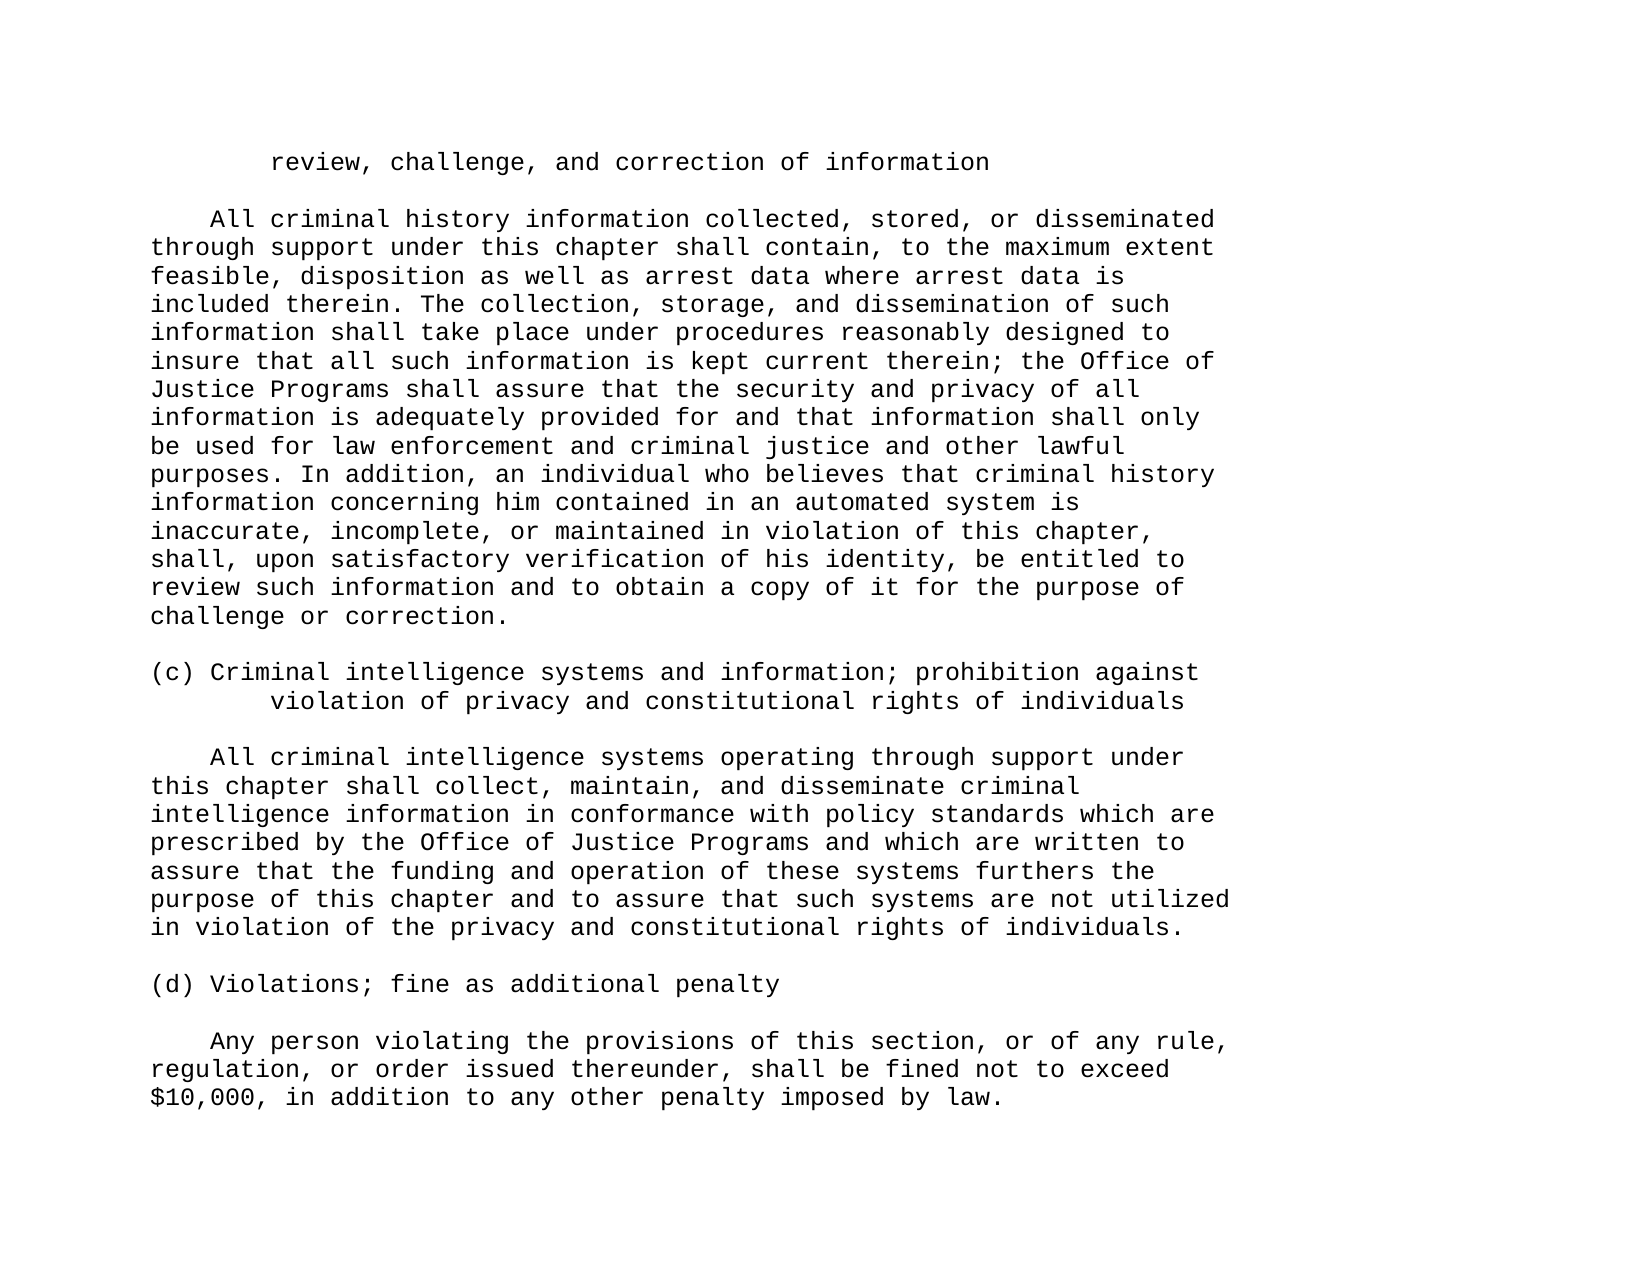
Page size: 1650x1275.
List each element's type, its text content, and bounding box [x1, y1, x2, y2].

text prescribed by the Office of Justice Programs and which are written to [150, 830, 1500, 858]
text $10,000, in addition to any other penalty imposed by law. [150, 1085, 1500, 1113]
text (d) Violations; fine as additional penalty [150, 972, 1500, 1000]
text Any person violating the provisions of this section, or of any rule, [150, 1028, 1500, 1057]
text purposes. In addition, an individual who believes that criminal history [150, 462, 1500, 490]
text (c) Criminal intelligence systems and information; prohibition against [150, 660, 1500, 688]
text review, challenge, and correction of information [150, 150, 1500, 178]
text insure that all such information is kept current therein; the Office of [150, 348, 1500, 377]
text through support under this chapter shall contain, to the maximum extent [150, 235, 1500, 263]
text shall, upon satisfactory verification of his identity, be entitled to [150, 547, 1500, 575]
text intelligence information in conformance with policy standards which are [150, 802, 1500, 830]
text review such information and to obtain a copy of it for the purpose of [150, 575, 1500, 603]
text violation of privacy and constitutional rights of individuals [150, 688, 1500, 717]
text Justice Programs shall assure that the security and privacy of all [150, 377, 1500, 405]
text purpose of this chapter and to assure that such systems are not utilized [150, 887, 1500, 915]
text All criminal intelligence systems operating through support under [150, 745, 1500, 773]
text inaccurate, incomplete, or maintained in violation of this chapter, [150, 518, 1500, 547]
text information is adequately provided for and that information shall only [150, 405, 1500, 433]
text information shall take place under procedures reasonably designed to [150, 320, 1500, 348]
text regulation, or order issued thereunder, shall be fined not to exceed [150, 1057, 1500, 1085]
text included therein. The collection, storage, and dissemination of such [150, 292, 1500, 320]
text challenge or correction. [150, 603, 1500, 632]
text assure that the funding and operation of these systems furthers the [150, 858, 1500, 887]
text feasible, disposition as well as arrest data where arrest data is [150, 263, 1500, 292]
text in violation of the privacy and constitutional rights of individuals. [150, 915, 1500, 943]
text be used for law enforcement and criminal justice and other lawful [150, 433, 1500, 462]
text information concerning him contained in an automated system is [150, 490, 1500, 518]
text All criminal history information collected, stored, or disseminated [150, 207, 1500, 235]
text this chapter shall collect, maintain, and disseminate criminal [150, 773, 1500, 802]
